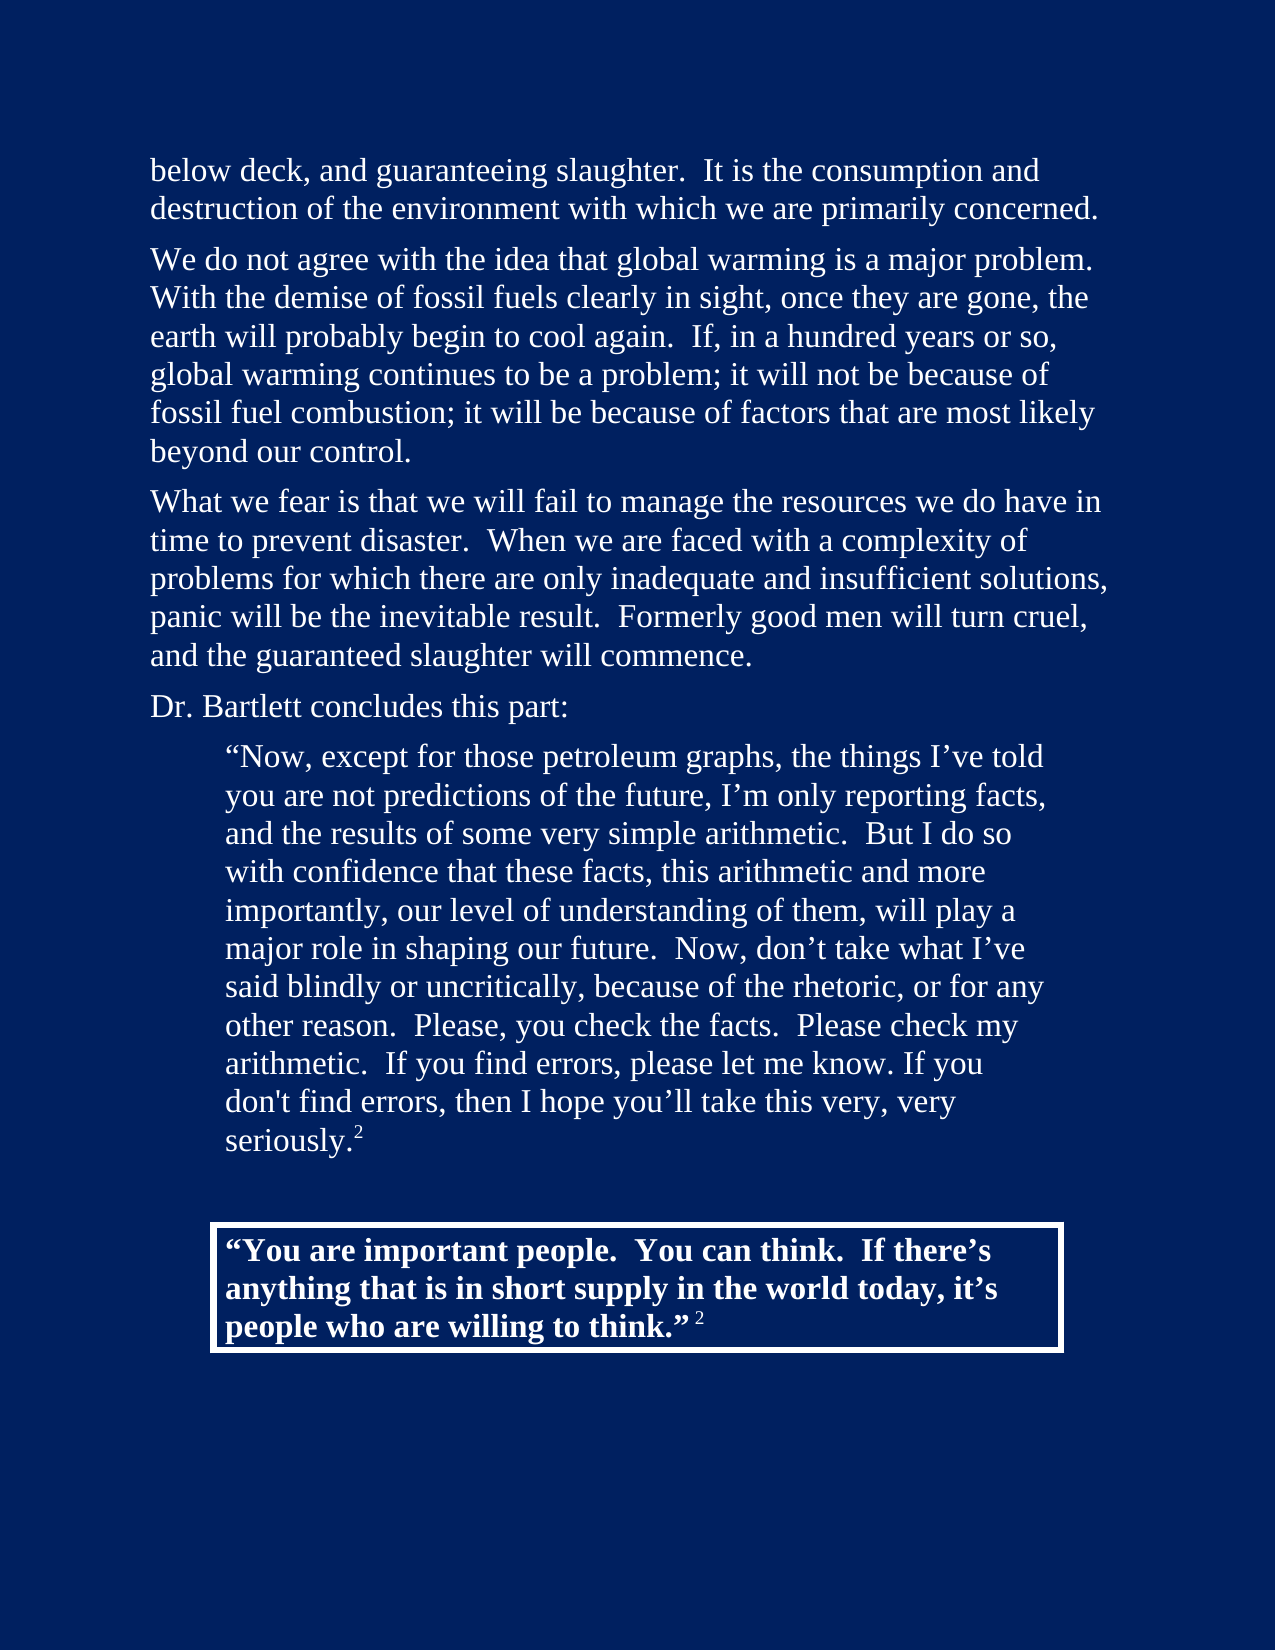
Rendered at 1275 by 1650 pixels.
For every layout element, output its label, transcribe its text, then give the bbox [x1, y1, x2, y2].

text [150, 150, 1125, 227]
text Dr. Bartlett concludes this part: [150, 686, 1125, 724]
text “You are important people. You can think. If there’s anything that is in short supply in the world today, it’s people who are willing to think.” 2 [217, 1228, 1058, 1347]
text We do not agree with the idea that global warming is a major problem. With the demise of fossil fuels clearly in sight, once they are gone, the earth will probably begin to cool again. If, in a hundred years or so, global warming continues to be a problem; it will not be because of fossil fuel combustion; it will be because of factors that are most likely beyond our control. [150, 239, 1125, 469]
text What we fear is that we will fail to manage the resources we do have in time to prevent disaster. When we are faced with a complexity of problems for which there are only inadequate and insufficient solutions, panic will be the inevitable result. Formerly good men will turn cruel, and the guaranteed slaughter will commence. [150, 482, 1125, 673]
text “Now, except for those petroleum graphs, the things I’ve told you are not predictions of the future, I’m only reporting facts, and the results of some very simple arithmetic. But I do so with confidence that these facts, this arithmetic and more importantly, our level of understanding of them, will play a major role in shaping our future. Now, don’t take what I’ve said blindly or uncritically, because of the rhetoric, or for any other reason. Please, you check the facts. Please check my arithmetic. If you find errors, please let me know. If you don't find errors, then I hope you’ll take this very, very seriously.2 [225, 737, 1050, 1158]
